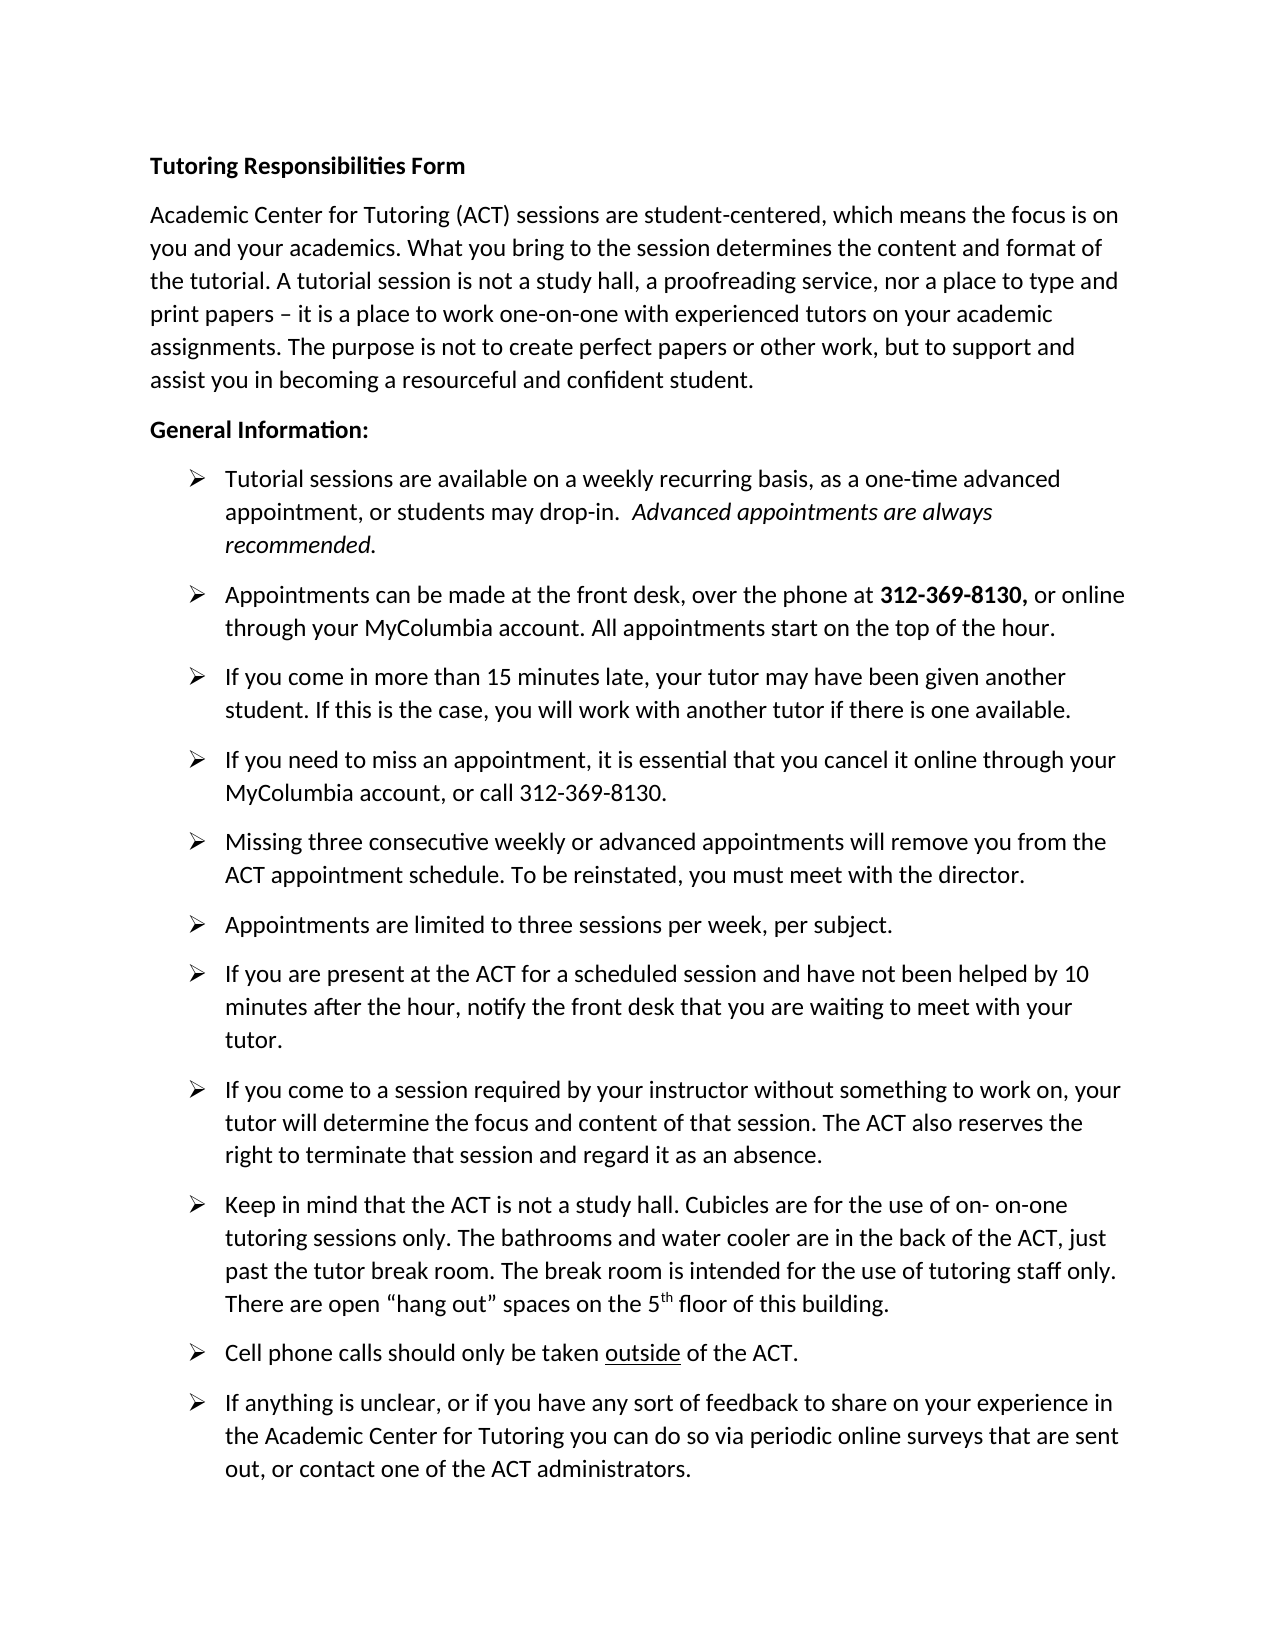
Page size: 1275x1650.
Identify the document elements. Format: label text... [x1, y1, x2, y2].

list If you need to miss an appointment, it is essential that you cancel it online through your MyColumbia account, or call 312-369-8130. [187, 744, 1125, 807]
list If you are present at the ACT for a scheduled session and have not been helped by 10 minutes after the hour, notify the front desk that you are waiting to meet with your tutor. [187, 958, 1125, 1055]
list If you come in more than 15 minutes late, your tutor may have been given another student. If this is the case, you will work with another tutor if there is one available. [187, 661, 1125, 725]
list Appointments are limited to three sessions per week, per subject. [187, 909, 1125, 939]
list Cell phone calls should only be taken outside of the ACT. [187, 1337, 1125, 1368]
list If anything is unclear, or if you have any sort of feedback to share on your experience in the Academic Center for Tutoring you can do so via periodic online surveys that are sent out, or contact one of the ACT administrators. [187, 1387, 1125, 1483]
text Tutoring Responsibilities Form [150, 150, 1125, 181]
list Appointments can be made at the front desk, over the phone at 312-369-8130, or online through your MyColumbia account. All appointments start on the top of the hour. [187, 579, 1125, 642]
list If you come to a session required by your instructor without something to work on, your tutor will determine the focus and content of that session. The ACT also reserves the right to terminate that session and regard it as an absence. [187, 1074, 1125, 1170]
list Missing three consecutive weekly or advanced appointments will remove you from the ACT appointment schedule. To be reinstated, you must meet with the director. [187, 826, 1125, 890]
list Keep in mind that the ACT is not a study hall. Cubicles are for the use of on- on-one tutoring sessions only. The bathrooms and water cooler are in the back of the ACT, just past the tutor break room. The break room is intended for the use of tutoring staff only. There are open “hang out” spaces on the 5th floor of this building. [187, 1189, 1125, 1318]
text Academic Center for Tutoring (ACT) sessions are student-centered, which means the focus is on you and your academics. What you bring to the session determines the content and format of the tutorial. A tutorial session is not a study hall, a proofreading service, nor a place to type and print papers – it is a place to work one-on-one with experienced tutors on your academic assignments. The purpose is not to create perfect papers or other work, but to support and assist you in becoming a resourceful and confident student. [150, 199, 1125, 395]
text General Information: [150, 414, 1125, 444]
list Tutorial sessions are available on a weekly recurring basis, as a one-time advanced appointment, or students may drop-in. Advanced appointments are always recommended. [187, 463, 1125, 560]
